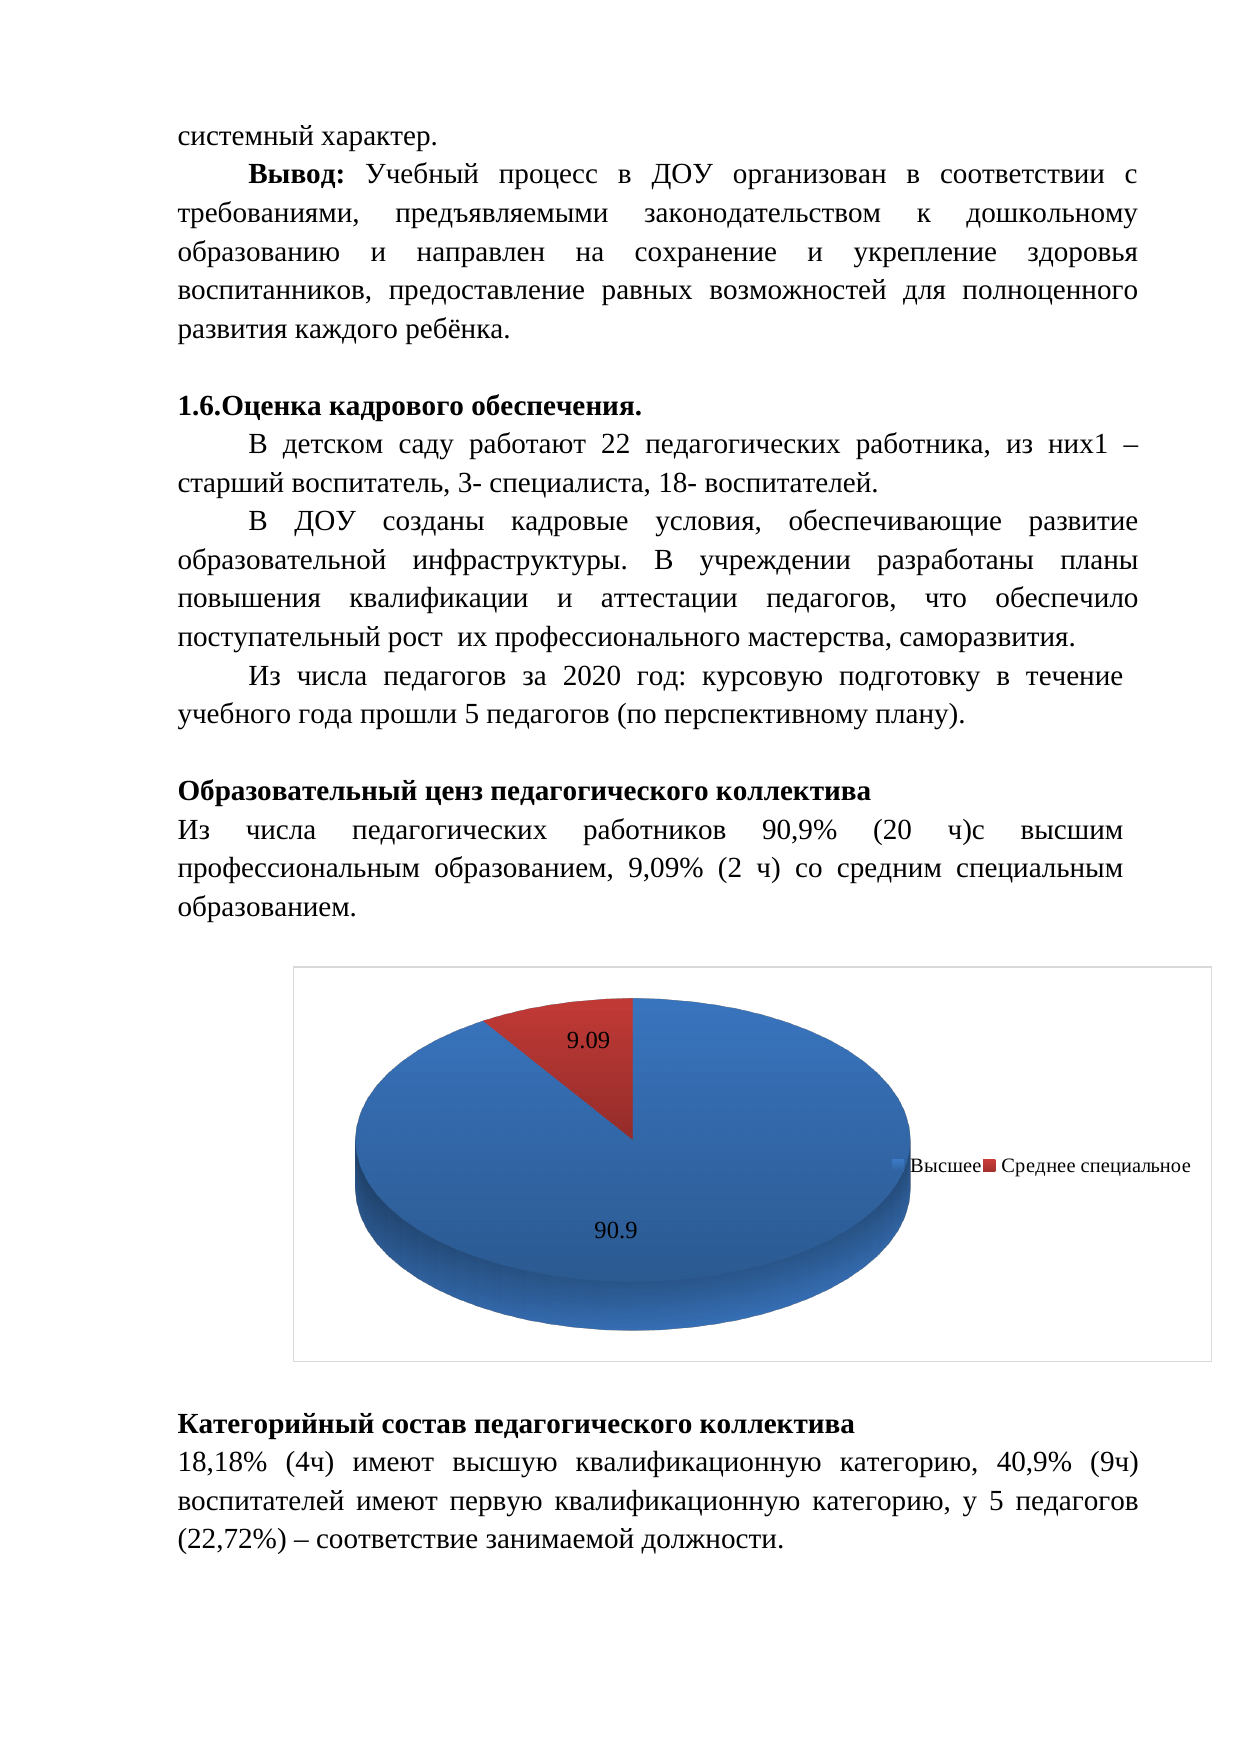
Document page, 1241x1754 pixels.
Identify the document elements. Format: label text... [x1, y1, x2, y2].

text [177, 118, 1138, 152]
text Категорийный состав педагогического коллектива [177, 1406, 1139, 1439]
text В ДОУ созданы кадровые условия, обеспечивающие развитие образовательной инфраструктуры. В учреждении разработаны планы повышения квалификации и аттестации педагогов, что обеспечило поступательный рост их профессионального мастерства, саморазвития. [177, 503, 1139, 653]
subtitle 1.6.Оценка кадрового обеспечения. [177, 388, 1152, 421]
text В детском саду работают 22 педагогических работника, из них1 – старший воспитатель, 3- специалиста, 18- воспитателей. [177, 426, 1139, 498]
text 18,18% (4ч) имеют высшую квалификационную категорию, 40,9% (9ч) воспитателей имеют первую квалификационную категорию, у 5 педагогов (22,72%) – соответствие занимаемой должности. [177, 1444, 1139, 1555]
text Из числа педагогических работников 90,9% (20 ч)с высшим профессиональным образованием, 9,09% (2 ч) со средним специальным образованием. [177, 812, 1124, 922]
text Вывод: Учебный процесс в ДОУ организован в соответствии с требованиями, предъявляемыми законодательством к дошкольному образованию и направлен на сохранение и укрепление здоровья воспитанников, предоставление равных возможностей для полноценного развития каждого ребёнка. [177, 157, 1139, 344]
text Образовательный ценз педагогического коллектива [177, 773, 1124, 807]
text Из числа педагогов за 2020 год: курсовую подготовку в течение учебного года прошли 5 педагогов (по перспективному плану). [177, 658, 1124, 730]
